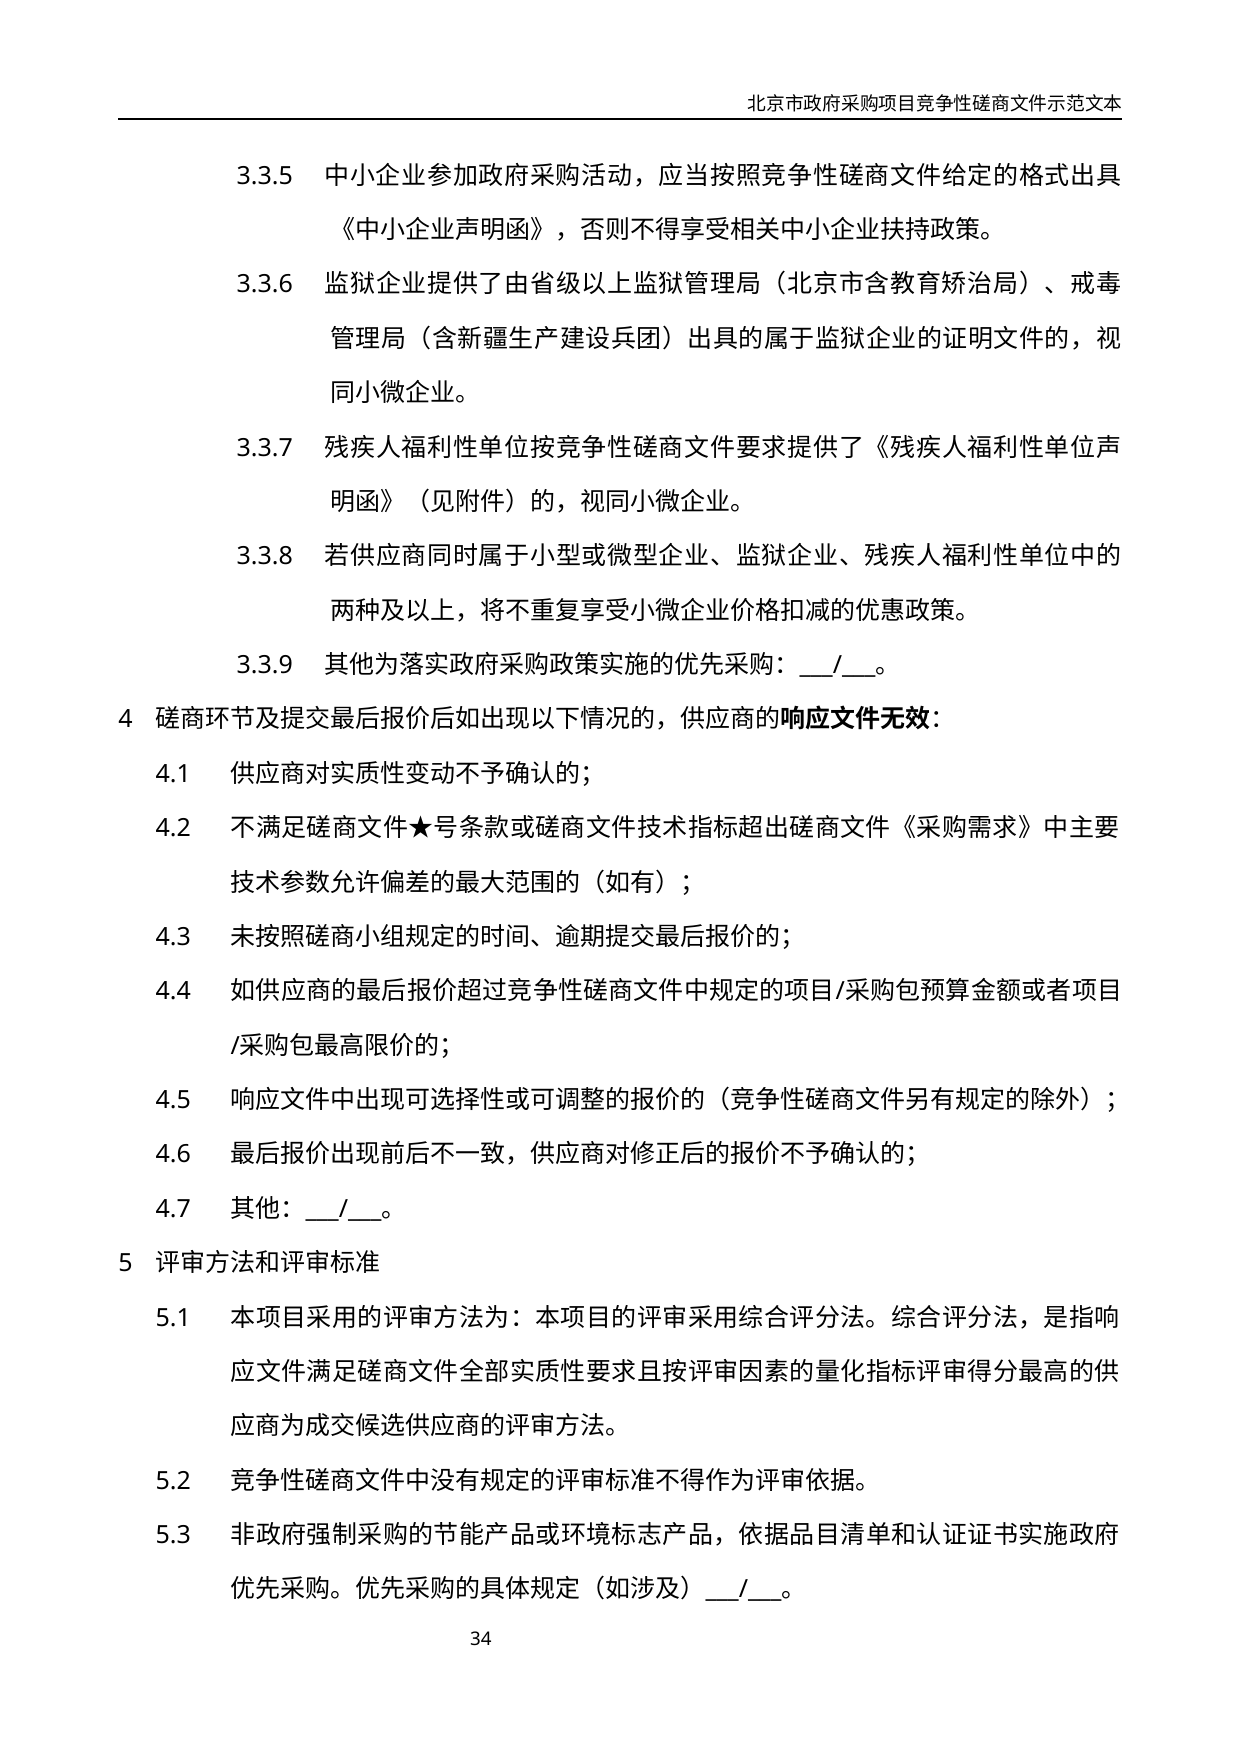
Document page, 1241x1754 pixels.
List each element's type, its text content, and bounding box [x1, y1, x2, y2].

list 评审方法和评审标准 [118, 1243, 1122, 1279]
list 监狱企业提供了由省级以上监狱管理局（北京市含教育矫治局）、戒毒管理局（含新疆生产建设兵团）出具的属于监狱企业的证明文件的，视同小微企业。 [236, 264, 1122, 409]
list 最后报价出现前后不一致，供应商对修正后的报价不予确认的； [155, 1134, 1122, 1170]
list 未按照磋商小组规定的时间、逾期提交最后报价的； [155, 916, 1122, 953]
list 响应文件中出现可选择性或可调整的报价的（竞争性磋商文件另有规定的除外）； [155, 1079, 1122, 1116]
list 磋商环节及提交最后报价后如出现以下情况的，供应商的响应文件无效： [118, 699, 1122, 735]
list 不满足磋商文件★号条款或磋商文件技术指标超出磋商文件《采购需求》中主要技术参数允许偏差的最大范围的（如有）； [155, 808, 1122, 898]
list 若供应商同时属于小型或微型企业、监狱企业、残疾人福利性单位中的两种及以上，将不重复享受小微企业价格扣减的优惠政策。 [236, 536, 1122, 626]
list 其他为落实政府采购政策实施的优先采购：___/___。 [236, 644, 1122, 681]
list 供应商对实质性变动不予确认的； [155, 753, 1122, 789]
list 竞争性磋商文件中没有规定的评审标准不得作为评审依据。 [155, 1460, 1122, 1496]
list 本项目采用的评审方法为：本项目的评审采用综合评分法。综合评分法，是指响应文件满足磋商文件全部实质性要求且按评审因素的量化指标评审得分最高的供应商为成交候选供应商的评审方法。 [155, 1297, 1122, 1442]
list 中小企业参加政府采购活动，应当按照竞争性磋商文件给定的格式出具《中小企业声明函》，否则不得享受相关中小企业扶持政策。 [236, 155, 1122, 246]
list 其他：___/___。 [155, 1188, 1122, 1224]
list 残疾人福利性单位按竞争性磋商文件要求提供了《残疾人福利性单位声明函》（见附件）的，视同小微企业。 [236, 427, 1122, 518]
list 非政府强制采购的节能产品或环境标志产品，依据品目清单和认证证书实施政府优先采购。优先采购的具体规定（如涉及）___/___。 [155, 1514, 1122, 1605]
list 如供应商的最后报价超过竞争性磋商文件中规定的项目/采购包预算金额或者项目/采购包最高限价的； [155, 971, 1122, 1061]
